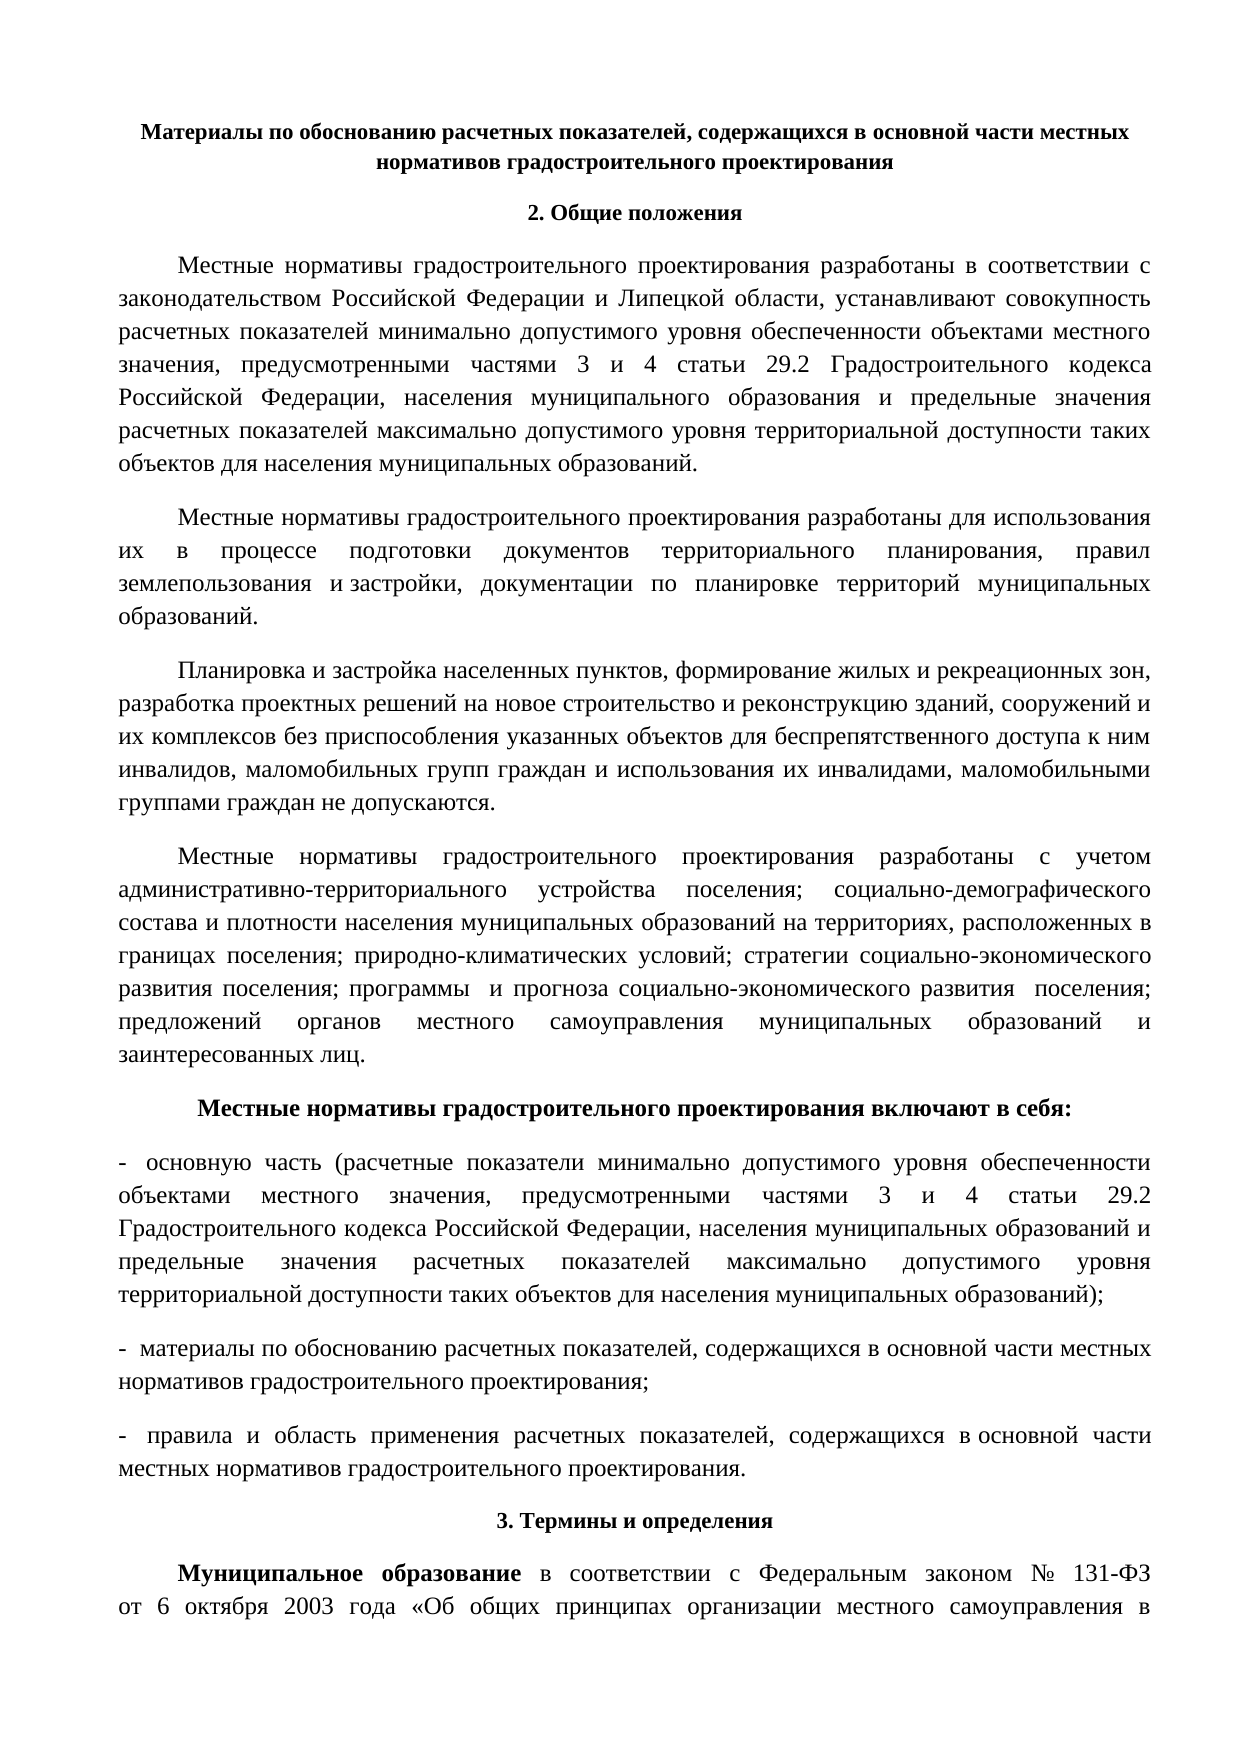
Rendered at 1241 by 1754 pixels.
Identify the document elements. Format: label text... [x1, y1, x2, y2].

text Местные нормативы градостроительного проектирования включают в себя: [118, 1093, 1152, 1122]
text Местные нормативы градостроительного проектирования разработаны в соответствии с законодательством Российской Федерации и Липецкой области, устанавливают совокупность расчетных показателей минимально допустимого уровня обеспеченности объектами местного значения, предусмотренными частями 3 и 4 статьи 29.2 Градостроительного кодекса Российской Федерации, населения муниципального образования и предельные значения расчетных показателей максимально допустимого уровня территориальной доступности таких объектов для населения муниципальных образований. [118, 250, 1152, 477]
text 2. Общие положения [118, 199, 1152, 226]
text - основную часть (расчетные показатели минимально допустимого уровня обеспеченности объектами местного значения, предусмотренными частями 3 и 4 статьи 29.2 Градостроительного кодекса Российской Федерации, населения муниципальных образований и предельные значения расчетных показателей максимально допустимого уровня территориальной доступности таких объектов для населения муниципальных образований); [118, 1147, 1152, 1308]
text 3. Термины и определения [118, 1507, 1152, 1533]
text Местные нормативы градостроительного проектирования разработаны с учетом административно-территориального устройства поселения; социально-демографического состава и плотности населения муниципальных образований на территориях, расположенных в границах поселения; природно-климатических условий; стратегии социально-экономического развития поселения; программы и прогноза социально-экономического развития поселения; предложений органов местного самоуправления муниципальных образований и заинтересованных лиц. [118, 841, 1152, 1068]
text - материалы по обоснованию расчетных показателей, содержащихся в основной части местных нормативов градостроительного проектирования; [118, 1333, 1152, 1395]
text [118, 1558, 1152, 1619]
text Планировка и застройка населенных пунктов, формирование жилых и рекреационных зон, разработка проектных решений на новое строительство и реконструкцию зданий, сооружений и их комплексов без приспособления указанных объектов для беспрепятственного доступа к ним инвалидов, маломобильных групп граждан и использования их инвалидами, маломобильными группами граждан не допускаются. [118, 655, 1152, 816]
text Местные нормативы градостроительного проектирования разработаны для использования их в процессе подготовки документов территориального планирования, правил землепользования и застройки, документации по планировке территорий муниципальных образований. [118, 502, 1152, 630]
text Материалы по обоснованию расчетных показателей, содержащихся в основной части местных нормативов градостроительного проектирования [118, 118, 1152, 175]
text - правила и область применения расчетных показателей, содержащихся в основной части местных нормативов градостроительного проектирования. [118, 1420, 1152, 1482]
